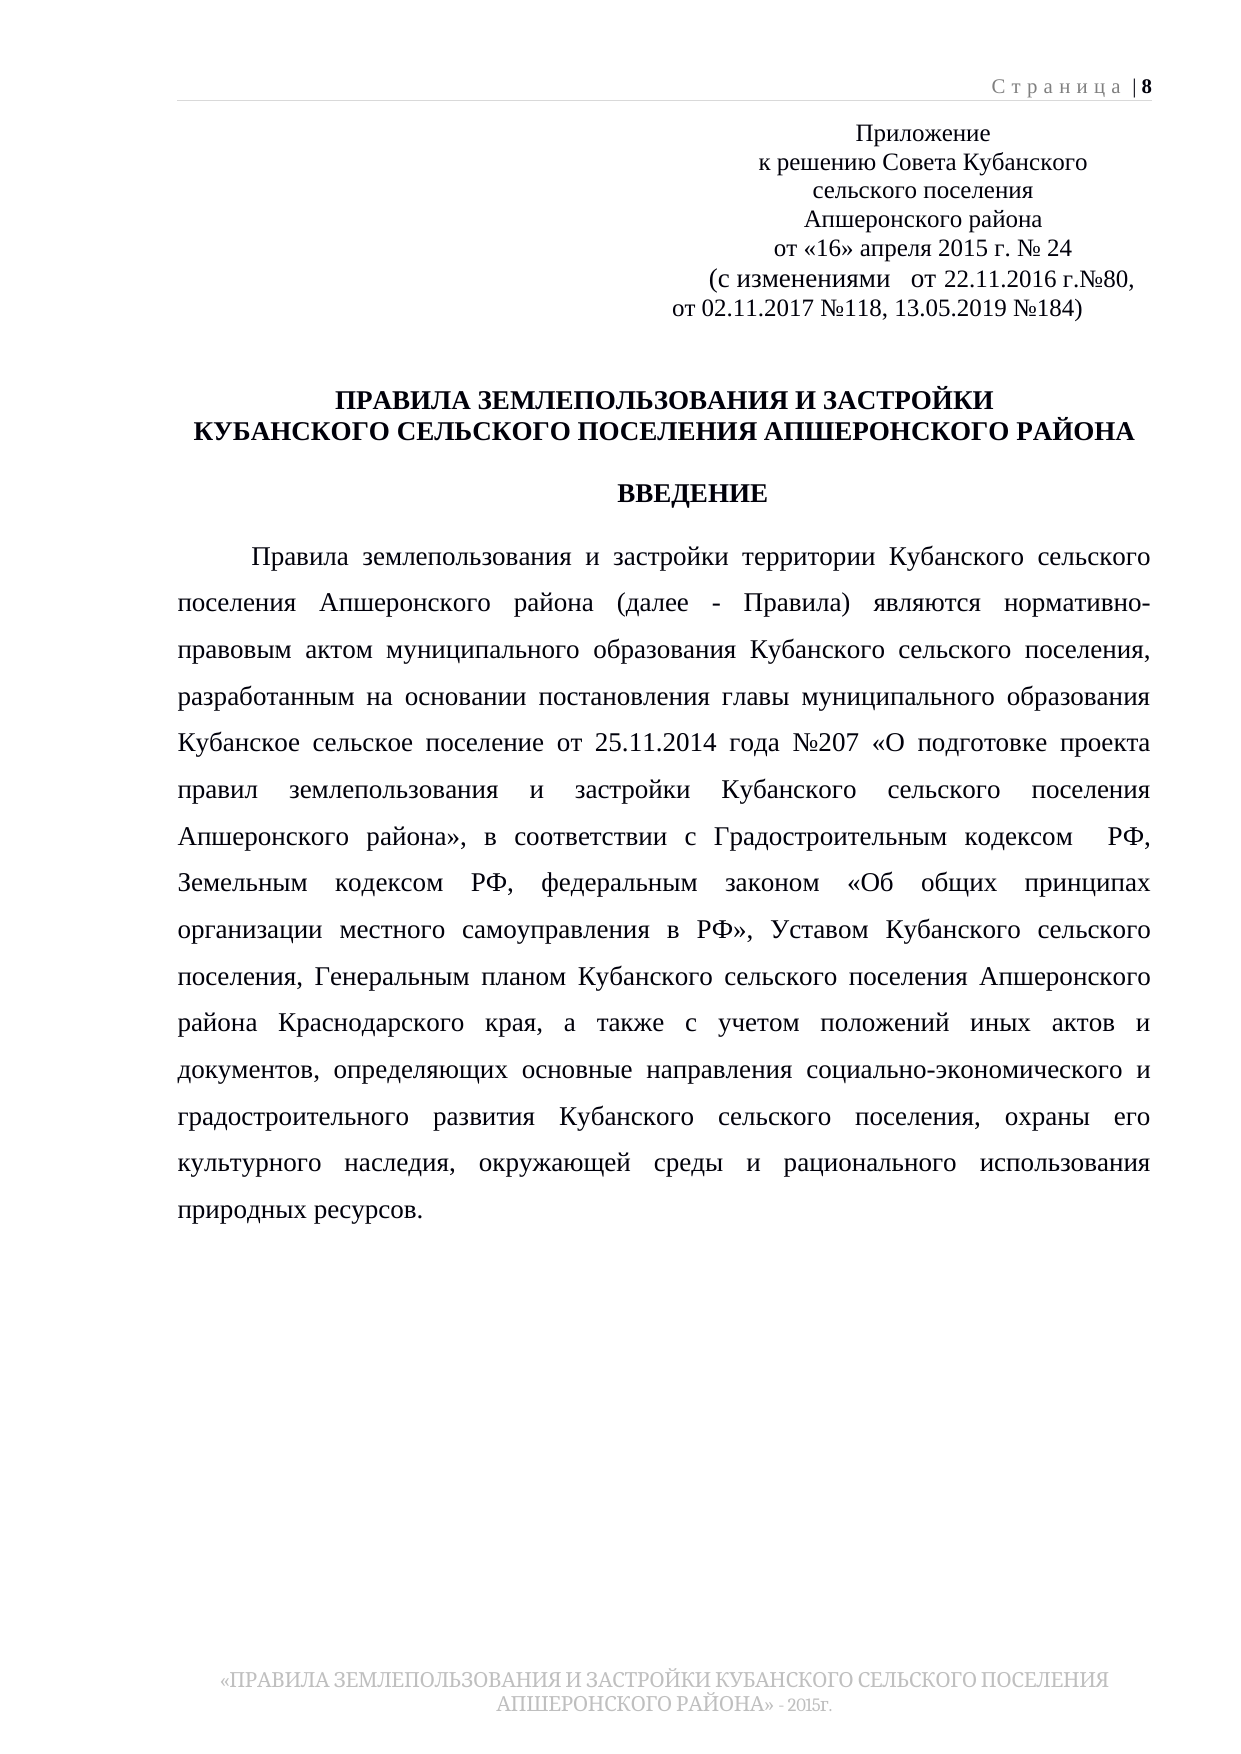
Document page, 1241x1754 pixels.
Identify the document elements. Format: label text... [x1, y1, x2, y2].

text Приложение [693, 118, 1152, 147]
text Правила землепользования и застройки территории Кубанского сельского поселения Апшеронского района (далее - Правила) являются нормативно-правовым актом муниципального образования Кубанского сельского поселения, разработанным на основании постановления главы муниципального образования Кубанское сельское поселение от 25.11.2014 года №207 «О подготовке проекта правил землепользования и застройки Кубанского сельского поселения Апшеронского района», в соответствии с Градостроительным кодексом РФ, Земельным кодексом РФ, федеральным законом «Об общих принципах организации местного самоуправления в РФ», Уставом Кубанского сельского поселения, Генеральным планом Кубанского сельского поселения Апшеронского района Краснодарского края, а также с учетом положений иных актов и документов, определяющих основные направления социально-экономического и градостроительного развития Кубанского сельского поселения, охраны его культурного наследия, окружающей среды и рационального использования природных ресурсов. [177, 540, 1152, 1224]
text ПРАВИЛА ЗЕМЛЕПОЛЬЗОВАНИЯ И ЗАСТРОЙКИ [177, 384, 1152, 415]
text сельского поселения [693, 176, 1152, 204]
text Апшеронского района [693, 204, 1152, 233]
text к решению Совета Кубанского [693, 147, 1152, 176]
text от «16» апреля 2015 г. № 24 [693, 233, 1152, 262]
text (с изменениями от 22.11.2016 г.№80, [177, 262, 1152, 293]
list ВВЕДЕНИЕ [177, 477, 1152, 509]
text от 02.11.2017 №118, 13.05.2019 №184) [177, 293, 1152, 322]
text КУБАНСКОГО СЕЛЬСКОГО ПОСЕЛЕНИЯ АПШЕРОНСКОГО РАЙОНА [177, 415, 1152, 446]
